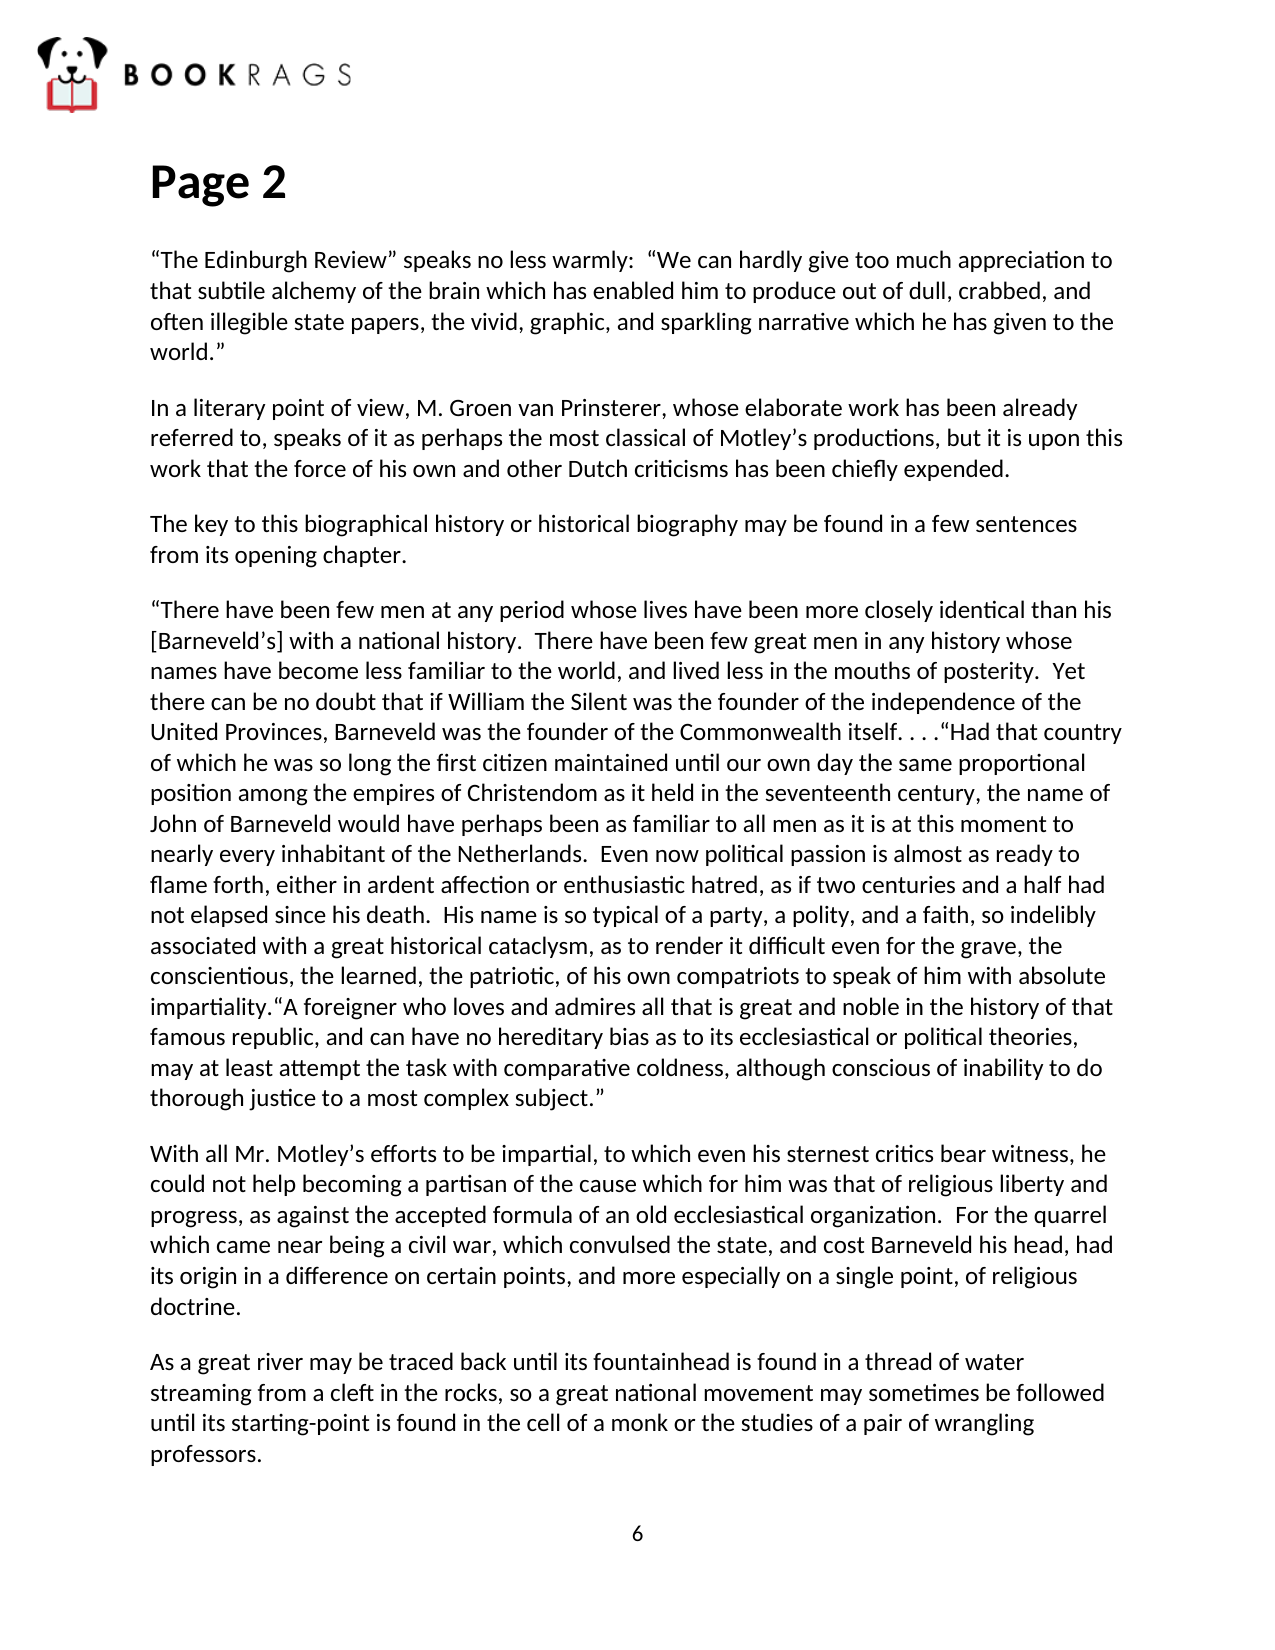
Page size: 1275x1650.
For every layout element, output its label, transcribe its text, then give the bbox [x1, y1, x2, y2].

text As a great river may be traced back until its fountainhead is found in a thread of water streaming from a cleft in the rocks, so a great national movement may sometimes be followed until its starting-point is found in the cell of a monk or the studies of a pair of wrangling professors. [150, 1346, 1125, 1468]
text Page 2 [150, 150, 1125, 211]
text “There have been few men at any period whose lives have been more closely identical than his [Barneveld’s] with a national history. There have been few great men in any history whose names have become less familiar to the world, and lived less in the mouths of posterity. Yet there can be no doubt that if William the Silent was the founder of the independence of the United Provinces, Barneveld was the founder of the Commonwealth itself. . . .“Had that country of which he was so long the first citizen maintained until our own day the same proportional position among the empires of Christendom as it held in the seventeenth century, the name of John of Barneveld would have perhaps been as familiar to all men as it is at this moment to nearly every inhabitant of the Netherlands. Even now political passion is almost as ready to flame forth, either in ardent affection or enthusiastic hatred, as if two centuries and a half had not elapsed since his death. His name is so typical of a party, a polity, and a faith, so indelibly associated with a great historical cataclysm, as to render it difficult even for the grave, the conscientious, the learned, the patriotic, of his own compatriots to speak of him with absolute impartiality.“A foreigner who loves and admires all that is great and noble in the history of that famous republic, and can have no hereditary bias as to its ecclesiastical or political theories, may at least attempt the task with comparative coldness, although conscious of inability to do thorough justice to a most complex subject.” [150, 594, 1125, 1113]
text The key to this biographical history or historical biography may be found in a few sentences from its opening chapter. [150, 508, 1125, 569]
text In a literary point of view, M. Groen van Prinsterer, whose elaborate work has been already referred to, speaks of it as perhaps the most classical of Motley’s productions, but it is upon this work that the force of his own and other Dutch criticisms has been chiefly expended. [150, 392, 1125, 483]
text With all Mr. Motley’s efforts to be impartial, to which even his sternest critics bear witness, he could not help becoming a partisan of the cause which for him was that of religious liberty and progress, as against the accepted formula of an old ecclesiastical organization. For the quarrel which came near being a civil war, which convulsed the state, and cost Barneveld his head, had its origin in a difference on certain points, and more especially on a single point, of religious doctrine. [150, 1138, 1125, 1321]
text “The Edinburgh Review” speaks no less warmly: “We can hardly give too much appreciation to that subtile alchemy of the brain which has enabled him to produce out of dull, crabbed, and often illegible state papers, the vivid, graphic, and sparkling narrative which he has given to the world.” [150, 244, 1125, 367]
picture [37, 37, 351, 113]
